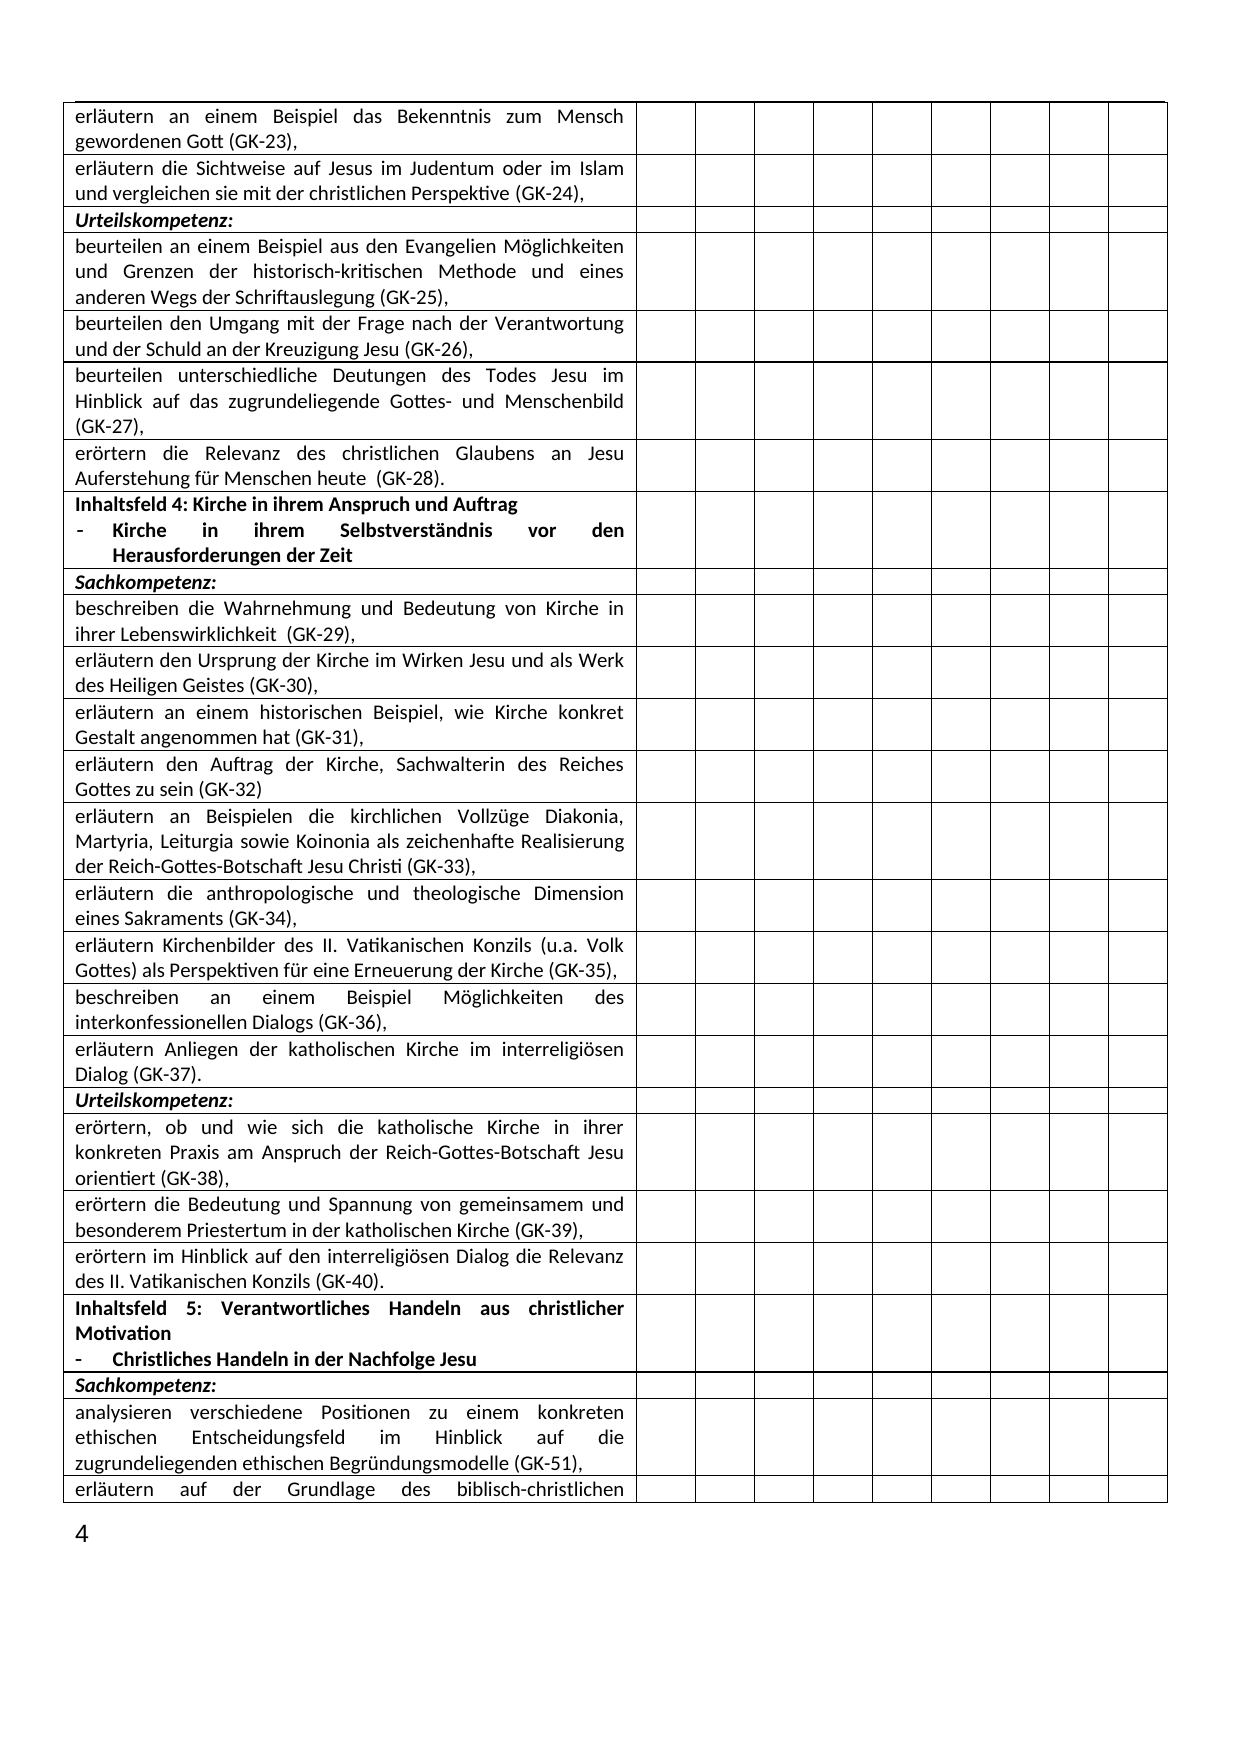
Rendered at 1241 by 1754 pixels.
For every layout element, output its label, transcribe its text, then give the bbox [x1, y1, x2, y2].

table_cell [932, 803, 990, 879]
table_cell [1109, 233, 1167, 309]
table_cell [814, 440, 872, 491]
table_cell [1050, 1191, 1108, 1242]
table_cell [755, 233, 813, 309]
table_cell [932, 1088, 990, 1113]
table_cell [696, 233, 754, 309]
table_cell [873, 103, 931, 154]
table_cell erläutern Anliegen der katholischen Kirche im interreligiösen Dialog (GK-37). [64, 1036, 636, 1087]
table_cell [1109, 1088, 1167, 1113]
table_cell [873, 1373, 931, 1398]
table_cell [814, 595, 872, 646]
table_cell [1050, 311, 1108, 361]
table_cell [873, 880, 931, 931]
table_cell [1050, 207, 1108, 232]
table_cell [932, 595, 990, 646]
table_cell [991, 1088, 1049, 1113]
table_cell [873, 1036, 931, 1087]
table_cell [932, 569, 990, 594]
table_cell [991, 311, 1049, 361]
table_cell erörtern, ob und wie sich die katholische Kirche in ihrer konkreten Praxis am Anspruch der Reich-Gottes-Botschaft Jesu orientiert (GK-38), [64, 1114, 636, 1190]
table_cell [696, 1036, 754, 1087]
table_cell [932, 440, 990, 491]
table_cell [932, 1373, 990, 1398]
table_cell [991, 751, 1049, 802]
table_cell [755, 1036, 813, 1087]
table_cell [873, 440, 931, 491]
table_cell [1050, 1373, 1108, 1398]
table_cell [1109, 880, 1167, 931]
table_cell erläutern die Sichtweise auf Jesus im Judentum oder im Islam und vergleichen sie mit der christlichen Perspektive (GK-24), [64, 155, 636, 206]
table_cell [696, 311, 754, 361]
table_cell [755, 1191, 813, 1242]
table_cell [873, 1476, 931, 1502]
table_cell [1050, 1088, 1108, 1113]
table_cell [991, 1036, 1049, 1087]
table_cell [696, 492, 754, 568]
table_cell [991, 155, 1049, 206]
table_cell [696, 1373, 754, 1398]
table_cell [932, 155, 990, 206]
table_cell [814, 699, 872, 750]
table_cell [1050, 647, 1108, 698]
table_cell [991, 803, 1049, 879]
table_cell [637, 233, 695, 309]
table_cell [873, 647, 931, 698]
table_cell [1109, 1036, 1167, 1087]
table_cell [1109, 699, 1167, 750]
table_cell [637, 984, 695, 1035]
table_cell [755, 1373, 813, 1398]
table_cell [814, 207, 872, 232]
table_cell Sachkompetenz: [64, 1373, 636, 1398]
table_cell [637, 932, 695, 983]
table_cell [991, 569, 1049, 594]
table_cell [1050, 1243, 1108, 1294]
table_cell [932, 233, 990, 309]
table_cell analysieren verschiedene Positionen zu einem konkreten ethischen Entscheidungsfeld im Hinblick auf die zugrundeliegenden ethischen Begründungsmodelle (GK-51), [64, 1399, 636, 1475]
table_cell [873, 803, 931, 879]
table_cell [637, 569, 695, 594]
table_cell [814, 803, 872, 879]
table_cell [932, 984, 990, 1035]
table_cell [814, 1373, 872, 1398]
table_cell [755, 932, 813, 983]
table_cell [696, 880, 754, 931]
table_cell [932, 1476, 990, 1502]
table_cell [755, 311, 813, 361]
table_cell [696, 751, 754, 802]
table_cell [1109, 1191, 1167, 1242]
table_cell [637, 699, 695, 750]
table_cell [1109, 751, 1167, 802]
table_cell [814, 751, 872, 802]
table_cell [755, 751, 813, 802]
table_cell [991, 1476, 1049, 1502]
table_cell [932, 1243, 990, 1294]
table_cell [814, 1114, 872, 1190]
table_cell [696, 569, 754, 594]
table_cell [637, 1191, 695, 1242]
table_cell [932, 1191, 990, 1242]
table_cell [1050, 440, 1108, 491]
table_cell [814, 569, 872, 594]
table_cell [755, 363, 813, 439]
table_cell [1109, 207, 1167, 232]
table_cell [637, 803, 695, 879]
table_cell [873, 207, 931, 232]
table_cell [637, 311, 695, 361]
table_cell beurteilen an einem Beispiel aus den Evangelien Möglichkeiten und Grenzen der historisch-kritischen Methode und eines anderen Wegs der Schriftauslegung (GK-25), [64, 233, 636, 309]
table_cell [1050, 492, 1108, 568]
table_cell [1109, 984, 1167, 1035]
table_cell [1050, 103, 1108, 154]
table_cell [814, 932, 872, 983]
table_cell [1109, 440, 1167, 491]
table_cell [814, 1088, 872, 1113]
table_cell [873, 569, 931, 594]
table_cell [637, 155, 695, 206]
table_cell [814, 492, 872, 568]
table_cell Urteilskompetenz: [64, 207, 636, 232]
table_cell [932, 1295, 990, 1371]
table_cell [991, 363, 1049, 439]
table_cell [873, 1243, 931, 1294]
table_cell [696, 932, 754, 983]
table_cell erörtern die Bedeutung und Spannung von gemeinsamem und besonderem Priestertum in der katholischen Kirche (GK-39), [64, 1191, 636, 1242]
table_cell [637, 595, 695, 646]
table_cell [637, 751, 695, 802]
table_cell Inhaltsfeld 5: Verantwortliches Handeln aus christlicher Motivation Christliches Handeln in der Nachfolge Jesu [64, 1295, 636, 1371]
table_cell [991, 1191, 1049, 1242]
table_cell erläutern an einem Beispiel das Bekenntnis zum Mensch gewordenen Gott (GK-23), [64, 103, 636, 154]
table_cell [637, 440, 695, 491]
table_cell [932, 311, 990, 361]
table_cell [637, 1036, 695, 1087]
table_cell [1050, 595, 1108, 646]
table_cell [755, 803, 813, 879]
table_cell [814, 103, 872, 154]
table_cell [755, 647, 813, 698]
table_cell [932, 1036, 990, 1087]
table_cell [873, 233, 931, 309]
table_cell [1050, 1036, 1108, 1087]
table_cell Sachkompetenz: [64, 569, 636, 594]
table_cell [64, 1476, 636, 1502]
table_cell [932, 103, 990, 154]
table_cell [932, 880, 990, 931]
table_cell [814, 311, 872, 361]
table_cell [696, 647, 754, 698]
table_cell beschreiben die Wahrnehmung und Bedeutung von Kirche in ihrer Lebenswirklichkeit (GK-29), [64, 595, 636, 646]
table_cell [873, 363, 931, 439]
table_cell [814, 1295, 872, 1371]
table_cell erörtern die Relevanz des christlichen Glaubens an Jesu Auferstehung für Menschen heute (GK-28). [64, 440, 636, 491]
table_cell [1109, 647, 1167, 698]
table_cell [1050, 1399, 1108, 1475]
table_cell [1109, 103, 1167, 154]
table_cell [755, 569, 813, 594]
table_cell [991, 984, 1049, 1035]
table_cell [696, 440, 754, 491]
table_cell erläutern an Beispielen die kirchlichen Vollzüge Diakonia, Martyria, Leiturgia sowie Koinonia als zeichenhafte Realisierung der Reich-Gottes-Botschaft Jesu Christi (GK-33), [64, 803, 636, 879]
table_cell [991, 880, 1049, 931]
table_cell [637, 880, 695, 931]
table_cell [637, 1373, 695, 1398]
table_cell [1109, 155, 1167, 206]
table_cell [755, 595, 813, 646]
table_cell [696, 155, 754, 206]
table_cell [991, 233, 1049, 309]
table_cell [696, 595, 754, 646]
table_cell [696, 1191, 754, 1242]
table_cell [814, 363, 872, 439]
table_cell [637, 103, 695, 154]
table_cell [755, 1088, 813, 1113]
table_cell [1109, 492, 1167, 568]
table_cell [991, 1295, 1049, 1371]
table_cell [932, 751, 990, 802]
table_cell beurteilen den Umgang mit der Frage nach der Verantwortung und der Schuld an der Kreuzigung Jesu (GK-26), [64, 311, 636, 361]
table_cell [814, 1243, 872, 1294]
table_cell [873, 1399, 931, 1475]
table_cell [991, 647, 1049, 698]
table_cell [1050, 699, 1108, 750]
table_cell [696, 207, 754, 232]
table_cell [1050, 363, 1108, 439]
table_cell [1109, 569, 1167, 594]
table_cell [991, 1373, 1049, 1398]
table_cell erläutern Kirchenbilder des II. Vatikanischen Konzils (u.a. Volk Gottes) als Perspektiven für eine Erneuerung der Kirche (GK-35), [64, 932, 636, 983]
table_cell [755, 103, 813, 154]
table_cell [755, 155, 813, 206]
table_cell beurteilen unterschiedliche Deutungen des Todes Jesu im Hinblick auf das zugrundeliegende Gottes- und Menschenbild (GK-27), [64, 363, 636, 439]
table_cell [1050, 984, 1108, 1035]
table_cell erläutern an einem historischen Beispiel, wie Kirche konkret Gestalt angenommen hat (GK-31), [64, 699, 636, 750]
table_cell [755, 492, 813, 568]
table_cell [873, 751, 931, 802]
table_cell [814, 233, 872, 309]
table_cell [1109, 1243, 1167, 1294]
table_cell Urteilskompetenz: [64, 1088, 636, 1113]
table_cell [755, 1399, 813, 1475]
table_cell [1109, 1399, 1167, 1475]
table_cell [696, 363, 754, 439]
table_cell [873, 155, 931, 206]
table_cell [1050, 1476, 1108, 1502]
table_cell beschreiben an einem Beispiel Möglichkeiten des interkonfessionellen Dialogs (GK-36), [64, 984, 636, 1035]
table_cell [932, 207, 990, 232]
table_cell [814, 155, 872, 206]
table_cell [932, 932, 990, 983]
table_cell [873, 932, 931, 983]
table_cell [1109, 311, 1167, 361]
table_cell [1109, 363, 1167, 439]
table_cell erläutern den Ursprung der Kirche im Wirken Jesu und als Werk des Heiligen Geistes (GK-30), [64, 647, 636, 698]
table_cell [696, 803, 754, 879]
table_cell [873, 1088, 931, 1113]
table_cell [873, 595, 931, 646]
table_cell [637, 1088, 695, 1113]
table_cell [637, 492, 695, 568]
table_cell [696, 1476, 754, 1502]
table_cell [873, 1114, 931, 1190]
table_cell [1109, 1476, 1167, 1502]
table_cell [1109, 1295, 1167, 1371]
table_cell [696, 1399, 754, 1475]
table_cell [696, 1088, 754, 1113]
table_cell [932, 699, 990, 750]
table_cell [1050, 569, 1108, 594]
table_cell [696, 984, 754, 1035]
table_cell [637, 363, 695, 439]
table_cell [873, 311, 931, 361]
table_cell erläutern die anthropologische und theologische Dimension eines Sakraments (GK-34), [64, 880, 636, 931]
table_cell [814, 1399, 872, 1475]
table_cell [1050, 233, 1108, 309]
table_cell [755, 880, 813, 931]
table_cell [1050, 751, 1108, 802]
table_cell [814, 1191, 872, 1242]
table_cell erläutern den Auftrag der Kirche, Sachwalterin des Reiches Gottes zu sein (GK-32) [64, 751, 636, 802]
table_cell [991, 1399, 1049, 1475]
table_cell [637, 1295, 695, 1371]
table_cell [991, 699, 1049, 750]
table_cell [1109, 595, 1167, 646]
table_cell [932, 647, 990, 698]
table_cell [1050, 1295, 1108, 1371]
table_cell [1050, 155, 1108, 206]
table_cell [755, 984, 813, 1035]
table_cell [991, 932, 1049, 983]
table_cell [873, 699, 931, 750]
table_cell [637, 207, 695, 232]
table_cell [637, 1476, 695, 1502]
table_cell [932, 1399, 990, 1475]
table_cell [991, 103, 1049, 154]
table_cell [755, 440, 813, 491]
table_cell [1050, 1114, 1108, 1190]
table_cell [873, 1191, 931, 1242]
table_cell [814, 880, 872, 931]
table_cell [932, 1114, 990, 1190]
table_cell [755, 1243, 813, 1294]
table_cell [1109, 1114, 1167, 1190]
table_cell [991, 492, 1049, 568]
table_cell [696, 103, 754, 154]
table_cell [1050, 803, 1108, 879]
table_cell [991, 1243, 1049, 1294]
table_cell [873, 1295, 931, 1371]
table_cell [755, 1295, 813, 1371]
table_cell [873, 984, 931, 1035]
table_cell [1050, 932, 1108, 983]
table_cell [637, 647, 695, 698]
table_cell [932, 492, 990, 568]
table_cell [696, 1295, 754, 1371]
table_cell [1109, 1373, 1167, 1398]
table_cell [1050, 880, 1108, 931]
table_cell [991, 1114, 1049, 1190]
table_cell [696, 1243, 754, 1294]
table_cell [696, 699, 754, 750]
table_cell [1109, 932, 1167, 983]
table_cell [991, 207, 1049, 232]
table_cell erörtern im Hinblick auf den interreligiösen Dialog die Relevanz des II. Vatikanischen Konzils (GK-40). [64, 1243, 636, 1294]
table_cell [1109, 803, 1167, 879]
table_cell [755, 207, 813, 232]
table_cell [637, 1399, 695, 1475]
table_cell [873, 492, 931, 568]
table_cell [991, 440, 1049, 491]
table_cell Inhaltsfeld 4: Kirche in ihrem Anspruch und Auftrag Kirche in ihrem Selbstverständnis vor den Herausforderungen der Zeit [64, 492, 636, 568]
table_cell [814, 1476, 872, 1502]
table_cell [696, 1114, 754, 1190]
table_cell [755, 1114, 813, 1190]
table_cell [814, 1036, 872, 1087]
table_cell [814, 647, 872, 698]
table_cell [637, 1243, 695, 1294]
table_cell [814, 984, 872, 1035]
table_cell [637, 1114, 695, 1190]
table_cell [991, 595, 1049, 646]
table_cell [755, 699, 813, 750]
table_cell [755, 1476, 813, 1502]
table_cell [932, 363, 990, 439]
